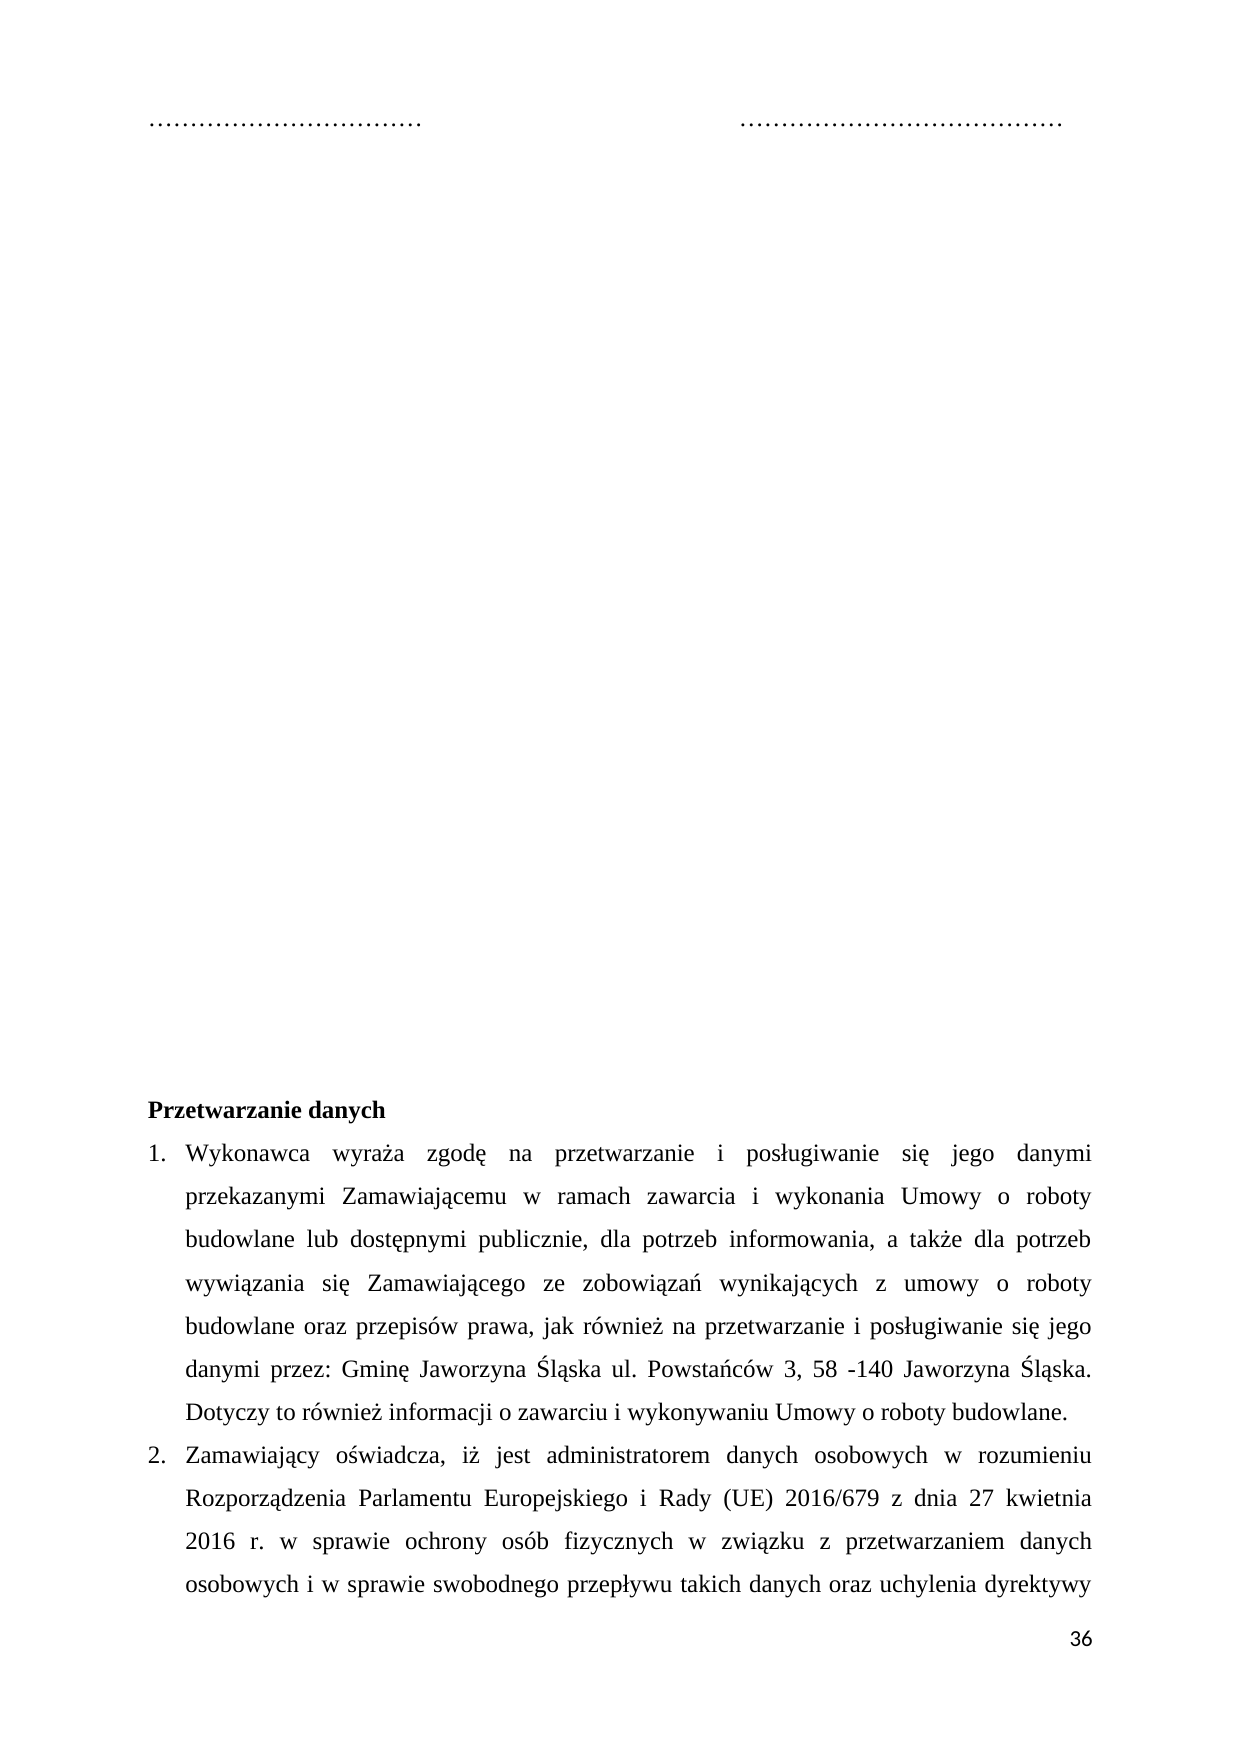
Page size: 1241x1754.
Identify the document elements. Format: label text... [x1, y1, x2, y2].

list Wykonawca wyraża zgodę na przetwarzanie i posługiwanie się jego danymi przekazanymi Zamawiającemu w ramach zawarcia i wykonania Umowy o roboty budowlane lub dostępnymi publicznie, dla potrzeb informowania, a także dla potrzeb wywiązania się Zamawiającego ze zobowiązań wynikających z umowy o roboty budowlane oraz przepisów prawa, jak również na przetwarzanie i posługiwanie się jego danymi przez: Gminę Jaworzyna Śląska ul. Powstańców 3, 58 -140 Jaworzyna Śląska. Dotyczy to również informacji o zawarciu i wykonywaniu Umowy o roboty budowlane. [148, 1138, 1092, 1426]
text …………………………… ………………………………… [148, 103, 1092, 132]
text Przetwarzanie danych [148, 1095, 1092, 1124]
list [148, 1440, 1092, 1598]
